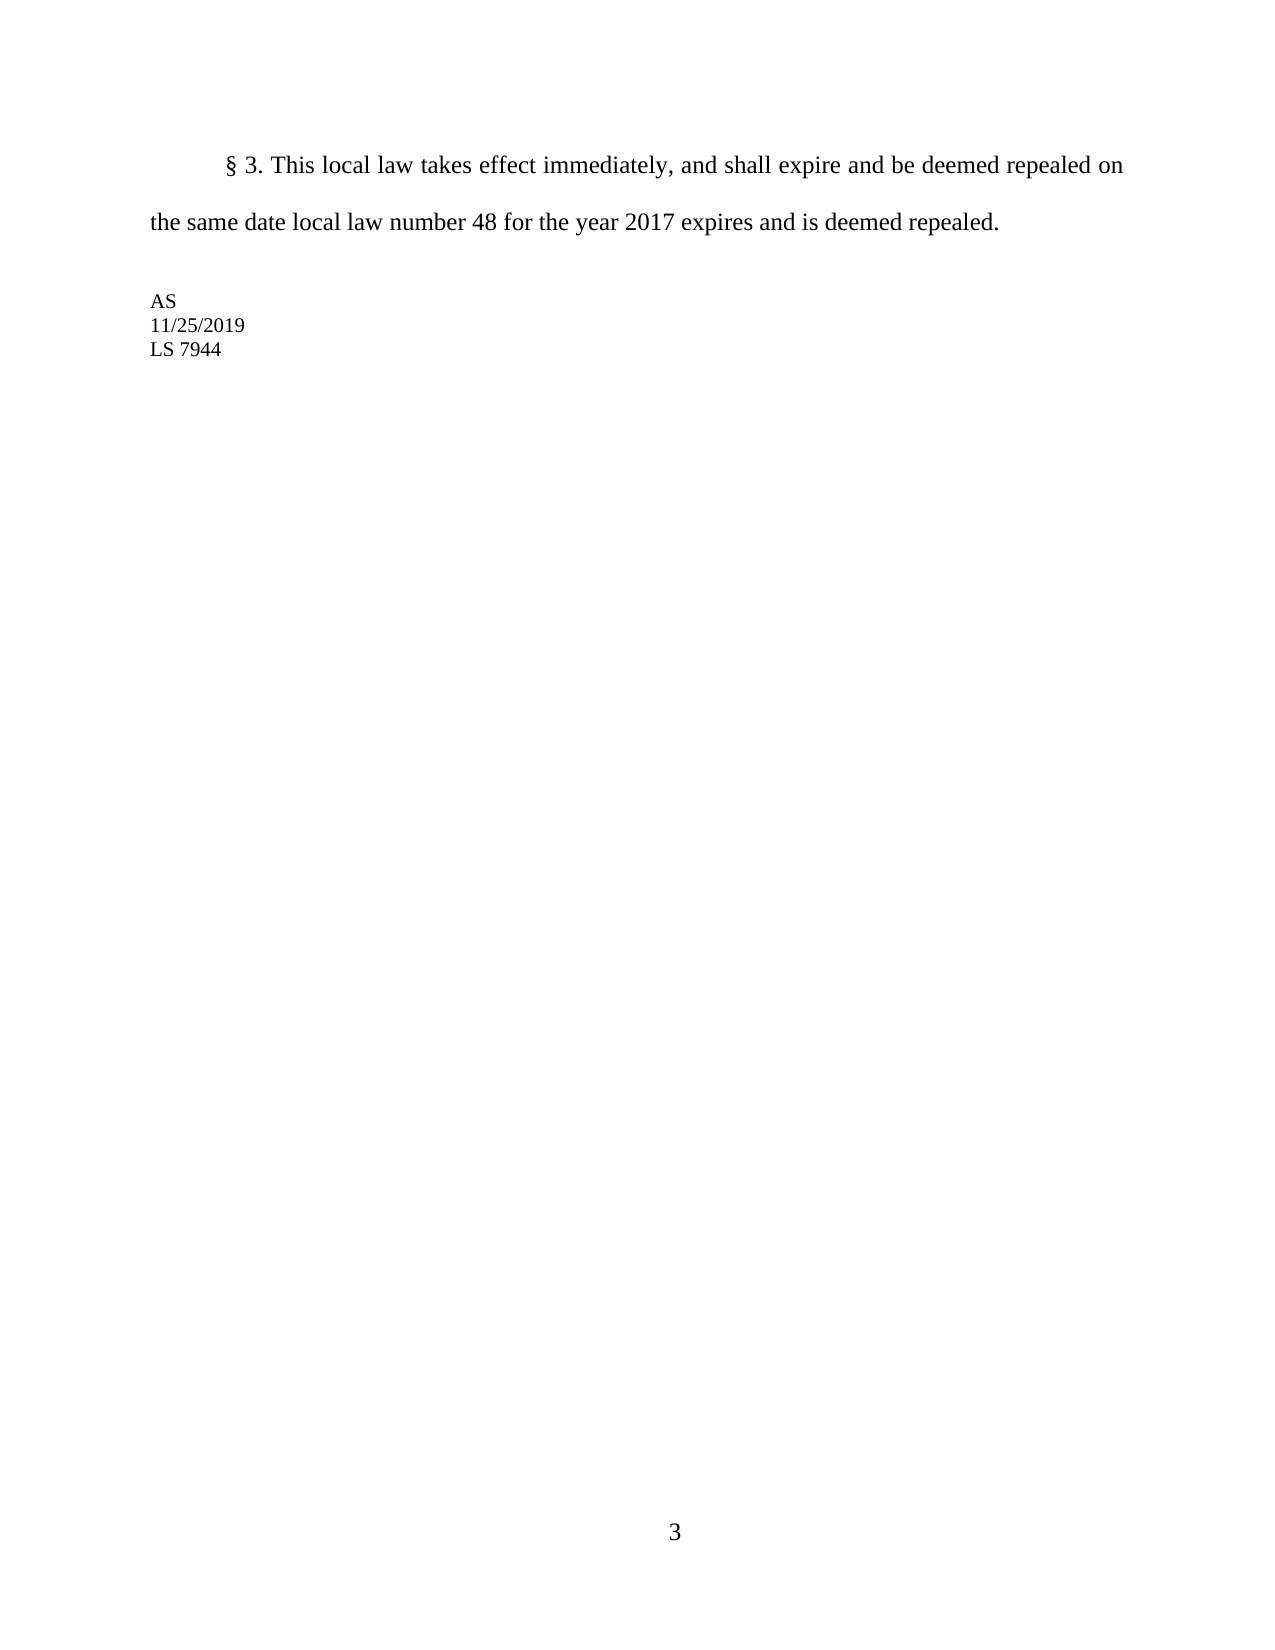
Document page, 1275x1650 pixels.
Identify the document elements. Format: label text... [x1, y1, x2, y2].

text § 3. This local law takes effect immediately, and shall expire and be deemed repealed on the same date local law number 48 for the year 2017 expires and is deemed repealed. [150, 150, 1125, 236]
text 11/25/2019 [150, 313, 1125, 337]
text LS 7944 [150, 337, 1125, 361]
text AS [150, 289, 1125, 313]
